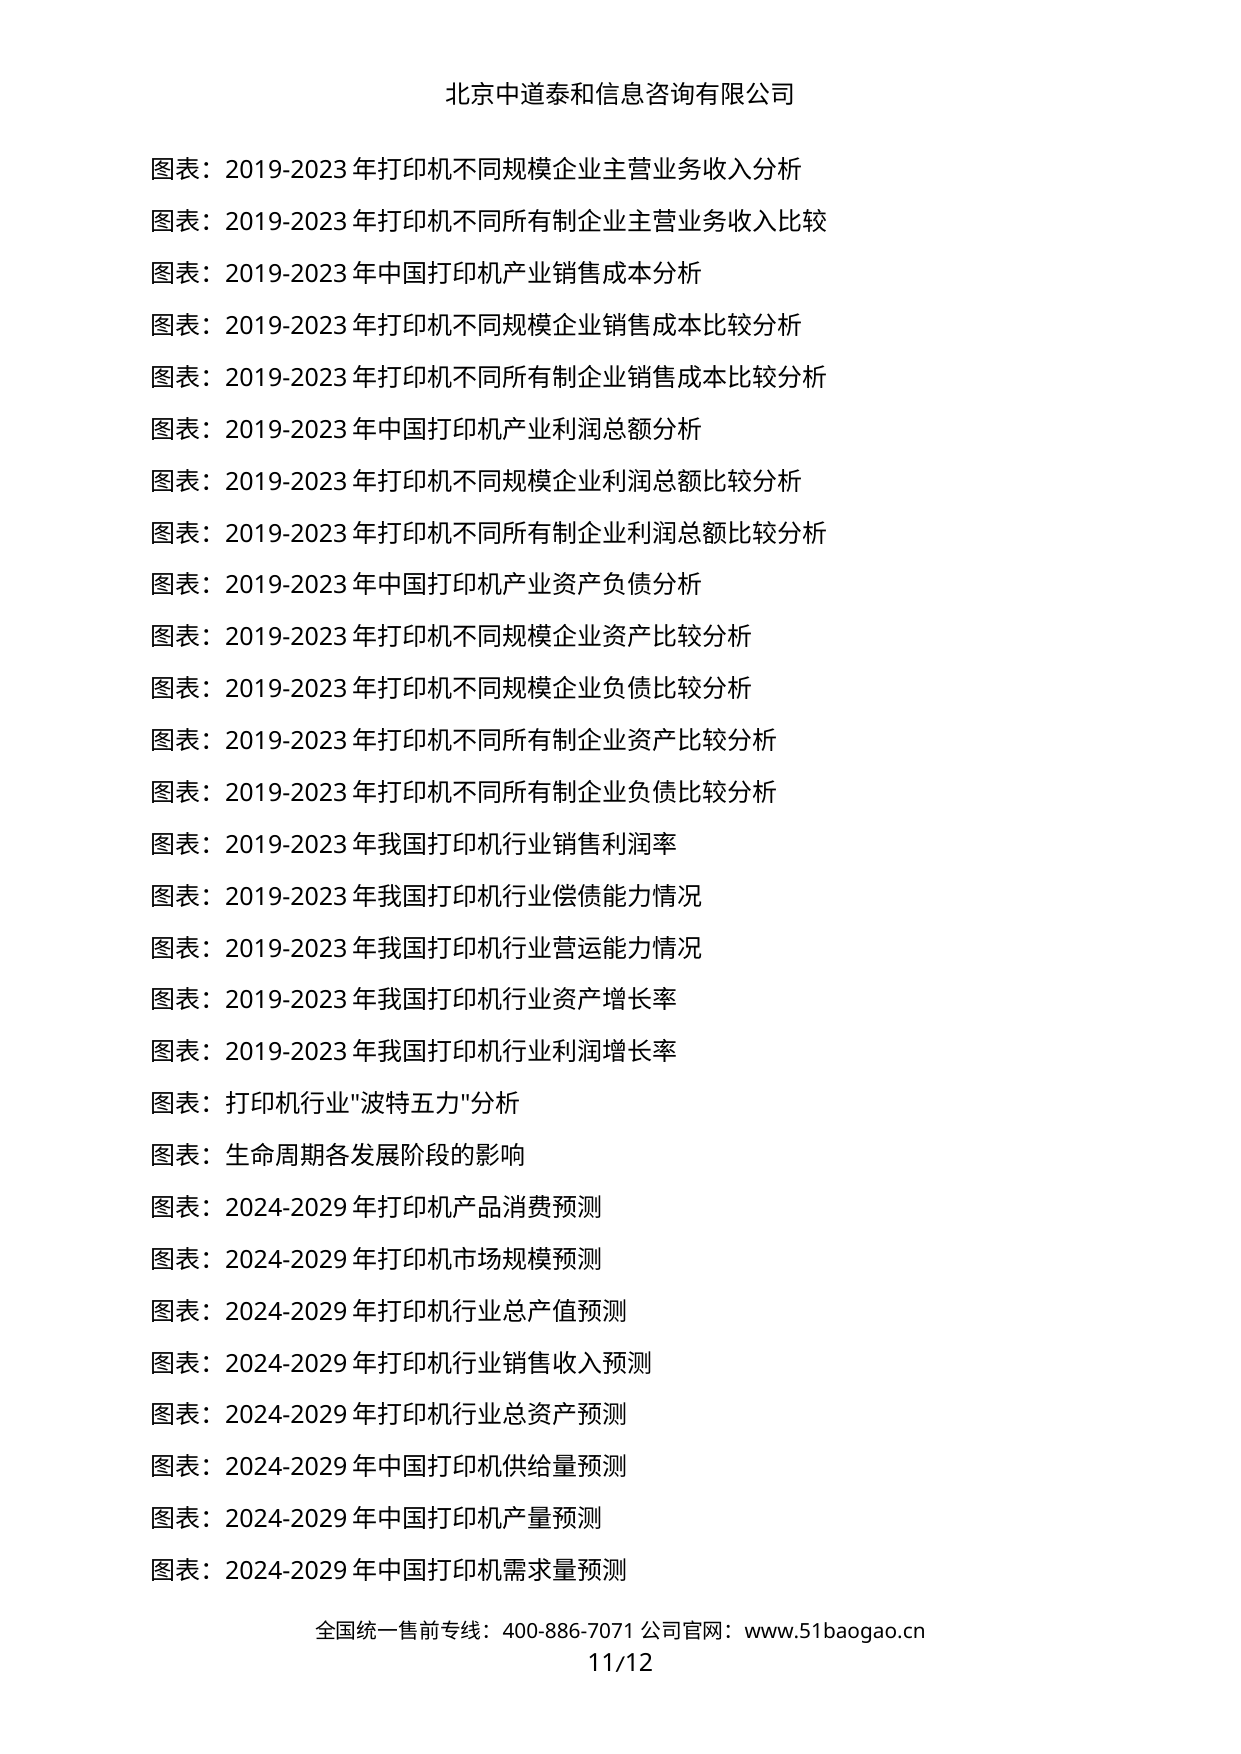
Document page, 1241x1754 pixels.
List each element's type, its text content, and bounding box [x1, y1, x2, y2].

text 图表：2019-2023年打印机不同规模企业资产比较分析 [150, 617, 1090, 653]
text 图表：2019-2023年打印机不同所有制企业主营业务收入比较 [150, 202, 1090, 238]
text 图表：打印机行业"波特五力"分析 [150, 1084, 1090, 1120]
text 图表：2024-2029年中国打印机产量预测 [150, 1499, 1090, 1535]
text 图表：2024-2029年中国打印机供给量预测 [150, 1447, 1090, 1483]
text 图表：2019-2023年我国打印机行业营运能力情况 [150, 928, 1090, 964]
text 图表：2019-2023年中国打印机产业资产负债分析 [150, 565, 1090, 601]
text 图表：2019-2023年我国打印机行业销售利润率 [150, 824, 1090, 861]
text 图表：生命周期各发展阶段的影响 [150, 1136, 1090, 1172]
text 图表：2019-2023年打印机不同所有制企业负债比较分析 [150, 772, 1090, 809]
text 图表：2019-2023年我国打印机行业资产增长率 [150, 980, 1090, 1016]
text 图表：2019-2023年打印机不同规模企业销售成本比较分析 [150, 306, 1090, 342]
text 图表：2019-2023年打印机不同规模企业负债比较分析 [150, 669, 1090, 705]
text 图表：2019-2023年打印机不同所有制企业利润总额比较分析 [150, 513, 1090, 549]
text 图表：2019-2023年我国打印机行业利润增长率 [150, 1032, 1090, 1068]
text 图表：2024-2029年打印机产品消费预测 [150, 1187, 1090, 1224]
text 图表：2024-2029年打印机行业总资产预测 [150, 1395, 1090, 1431]
text 图表：2024-2029年打印机市场规模预测 [150, 1239, 1090, 1276]
text 图表：2019-2023年中国打印机产业销售成本分析 [150, 254, 1090, 290]
text 图表：2024-2029年打印机行业销售收入预测 [150, 1343, 1090, 1379]
text 图表：2019-2023年打印机不同所有制企业资产比较分析 [150, 721, 1090, 757]
text 图表：2024-2029年中国打印机需求量预测 [150, 1551, 1090, 1587]
text 图表：2019-2023年中国打印机产业利润总额分析 [150, 409, 1090, 446]
text 图表：2019-2023年打印机不同规模企业主营业务收入分析 [150, 150, 1090, 186]
text 图表：2019-2023年打印机不同规模企业利润总额比较分析 [150, 461, 1090, 497]
text 图表：2019-2023年我国打印机行业偿债能力情况 [150, 876, 1090, 912]
text 图表：2024-2029年打印机行业总产值预测 [150, 1291, 1090, 1327]
text 图表：2019-2023年打印机不同所有制企业销售成本比较分析 [150, 357, 1090, 394]
